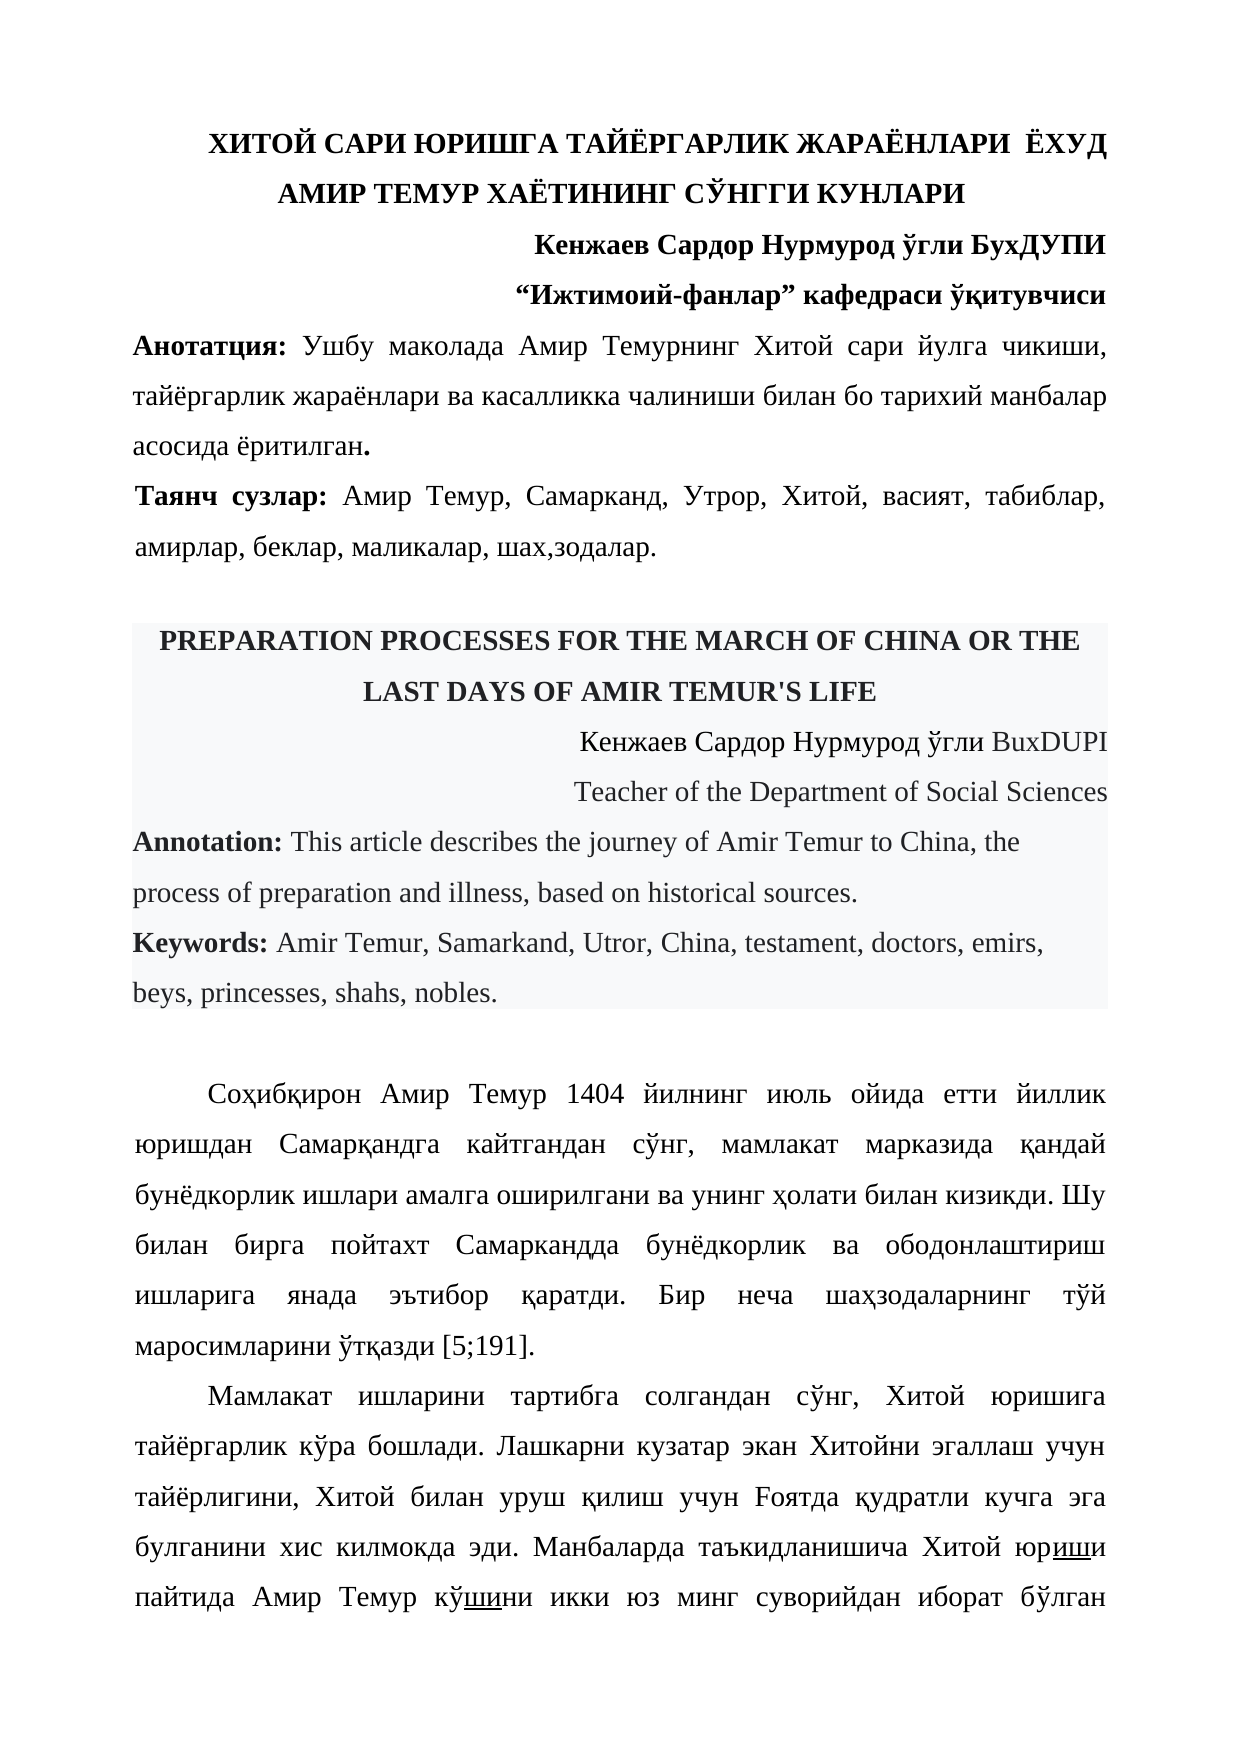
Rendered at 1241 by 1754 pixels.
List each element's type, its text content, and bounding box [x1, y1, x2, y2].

text PREPARATION PROCESSES FOR THE MARCH OF CHINA OR THE LAST DAYS OF AMIR TEMUR'S LIFE [132, 623, 1108, 707]
text Анотатция: Ушбу маколада Амир Темурнинг Хитой сари йулга чикиши, тайёргарлик жараёнлари ва касалликка чалиниши билан бо тарихий манбалар асосида ёритилган. [132, 328, 1108, 462]
text Таянч сузлар: Амир Темур, Самарканд, Утрор, Хитой, васият, табиблар, амирлар, беклар, маликалар, шах,зодалар. [134, 478, 1106, 562]
text Keywords: Amir Temur, Samarkand, Utror, ​​China, testament, doctors, emirs, beys, princesses, shahs, nobles. [132, 925, 1108, 1009]
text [134, 1378, 1106, 1613]
text Кенжаев Сардор Нурмурод ўгли БухДУПИ [132, 227, 1106, 261]
text Teacher of the Department of Social Sciences [132, 774, 1108, 808]
text Annotation: This article describes the journey of Amir Temur to China, the process of preparation and illness, based on historical sources. [132, 824, 1108, 908]
text ХИТОЙ САРИ ЮРИШГА ТАЙЁРГАРЛИК ЖАРАЁНЛАРИ ЁХУД АМИР ТЕМУР ХАЁТИНИНГ СЎНГГИ КУНЛАРИ [134, 126, 1108, 210]
text “Ижтимоий-фанлар” кафедраси ўқитувчиси [132, 277, 1106, 311]
text Кенжаев Сардор Нурмурод ўгли BuxDUPI [132, 724, 1108, 757]
text Соҳибқирон Амир Темур 1404 йилнинг июль ойида етти йиллик юришдан Самарқандга кайтгандан сўнг, мамлакат марказида қандай бунёдкорлик ишлари амалга оширилгани ва унинг ҳолати билан кизикди. Шу билан бирга пойтахт Самаркандда бунёдкорлик ва ободонлаштириш ишларига янада эътибор қаратди. Бир неча шаҳзодаларнинг тўй маросимларини ўтқазди [5;191]. [134, 1076, 1106, 1361]
